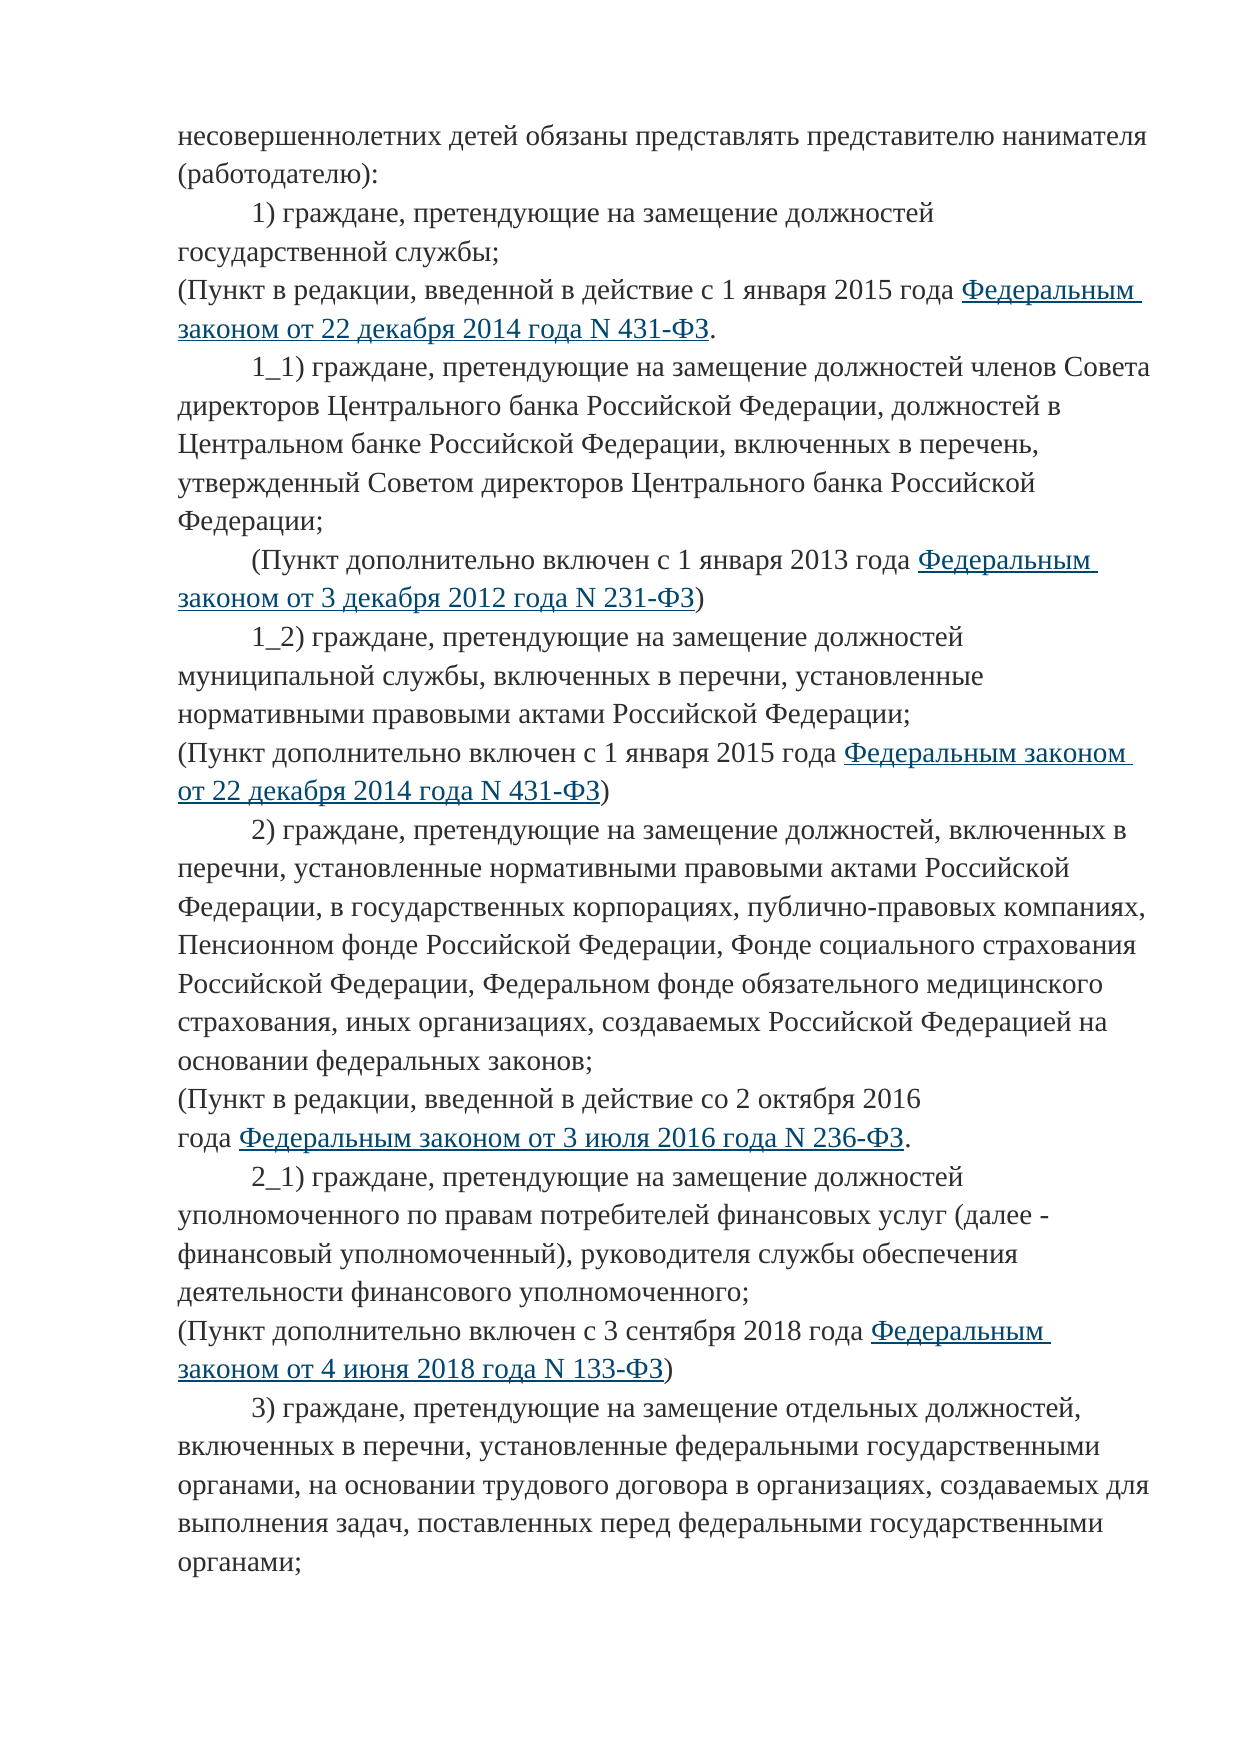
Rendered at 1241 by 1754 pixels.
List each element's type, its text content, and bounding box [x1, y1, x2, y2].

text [177, 118, 1152, 190]
text 3) граждане, претендующие на замещение отдельных должностей, включенных в перечни, установленные федеральными государственными органами, на основании трудового договора в организациях, создаваемых для выполнения задач, поставленных перед федеральными государственными органами; [177, 1390, 1152, 1578]
text 1_2) граждане, претендующие на замещение должностей муниципальной службы, включенных в перечни, установленные нормативными правовыми актами Российской Федерации; (Пункт дополнительно включен с 1 января 2015 года Федеральным законом от 22 декабря 2014 года N 431-ФЗ) [177, 619, 1152, 807]
text 1) граждане, претендующие на замещение должностей государственной службы; (Пункт в редакции, введенной в действие с 1 января 2015 года Федеральным законом от 22 декабря 2014 года N 431-ФЗ. [177, 195, 1152, 344]
text 2) граждане, претендующие на замещение должностей, включенных в перечни, установленные нормативными правовыми актами Российской Федерации, в государственных корпорациях, публично-правовых компаниях, Пенсионном фонде Российской Федерации, Фонде социального страхования Российской Федерации, Федеральном фонде обязательного медицинского страхования, иных организациях, создаваемых Российской Федерацией на основании федеральных законов; (Пункт в редакции, введенной в действие со 2 октября 2016 года Федеральным законом от 3 июля 2016 года N 236-ФЗ. [177, 812, 1152, 1154]
text 1_1) граждане, претендующие на замещение должностей членов Совета директоров Центрального банка Российской Федерации, должностей в Центральном банке Российской Федерации, включенных в перечень, утвержденный Советом директоров Центрального банка Российской Федерации; [177, 349, 1152, 537]
text (Пункт дополнительно включен с 1 января 2013 года Федеральным законом от 3 декабря 2012 года N 231-ФЗ) [177, 542, 1152, 614]
text 2_1) граждане, претендующие на замещение должностей уполномоченного по правам потребителей финансовых услуг (далее - финансовый уполномоченный), руководителя службы обеспечения деятельности финансового уполномоченного; (Пункт дополнительно включен с 3 сентября 2018 года Федеральным законом от 4 июня 2018 года N 133-ФЗ) [177, 1159, 1152, 1385]
